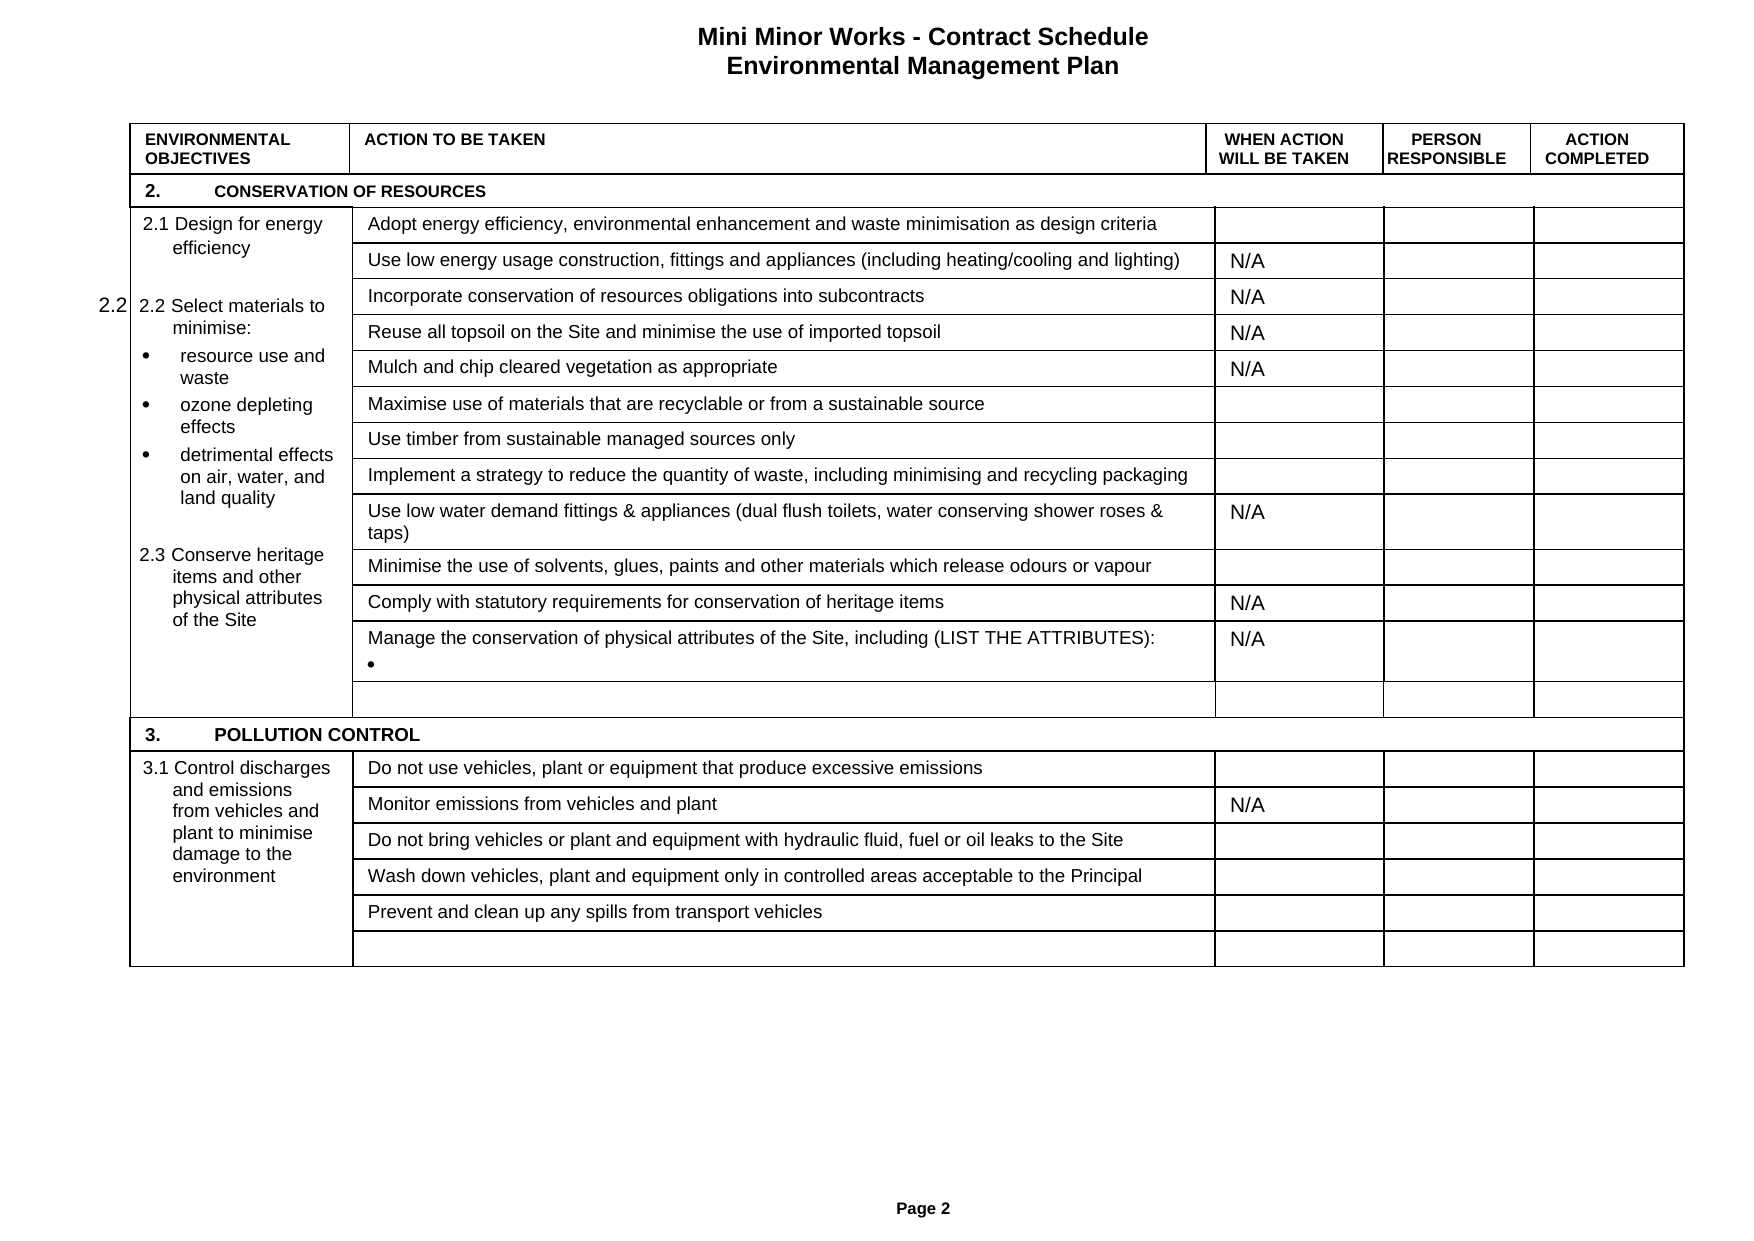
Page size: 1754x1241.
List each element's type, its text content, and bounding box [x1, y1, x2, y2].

table_cell [1535, 622, 1683, 681]
table_cell [353, 682, 1215, 717]
table_cell [1216, 423, 1383, 457]
table_cell [1216, 208, 1383, 242]
table_cell N/A [1216, 495, 1383, 548]
table_cell [1216, 682, 1383, 717]
table_cell [1385, 315, 1533, 349]
table_cell N/A [1216, 788, 1383, 822]
table_cell Manage the conservation of physical attributes of the Site, including (LIST THE ATTRIBUTES): [353, 622, 1214, 681]
table_cell [1535, 315, 1683, 349]
table_cell Comply with statutory requirements for conservation of heritage items [353, 586, 1214, 620]
table_cell 3.1 Control discharges and emissions from vehicles and plant to minimise damage to the environment [131, 752, 352, 966]
table_cell [1535, 244, 1683, 278]
table_cell [1384, 682, 1533, 717]
table_cell Prevent and clean up any spills from transport vehicles [354, 896, 1214, 930]
table_cell [1385, 423, 1533, 457]
table_cell N/A [1216, 315, 1383, 349]
table_cell [1216, 932, 1383, 966]
table_cell Reuse all topsoil on the Site and minimise the use of imported topsoil [353, 315, 1214, 349]
table_cell [1385, 459, 1533, 493]
table_cell [1385, 495, 1533, 548]
table_cell [1385, 896, 1533, 930]
table_cell [1535, 752, 1683, 786]
table_cell Use timber from sustainable managed sources only [353, 423, 1214, 457]
table_cell [1535, 495, 1683, 548]
table_cell [1216, 860, 1383, 894]
table_cell Use low water demand fittings & appliances (dual flush toilets, water conserving shower roses & taps) [353, 495, 1214, 548]
table_cell Adopt energy efficiency, environmental enhancement and waste minimisation as design criteria [353, 208, 1214, 242]
table_cell [1385, 351, 1533, 386]
table_cell N/A [1216, 586, 1383, 620]
table_header ENVIRONMENTAL OBJECTIVES [131, 124, 349, 173]
table_cell Use low energy usage construction, fittings and appliances (including heating/cooling and lighting) [353, 244, 1214, 278]
table_cell [1535, 351, 1683, 386]
table_cell [1216, 824, 1383, 858]
table_cell [1385, 387, 1533, 421]
table_cell [1535, 932, 1683, 966]
table_cell [1385, 860, 1533, 894]
table_cell [1535, 896, 1683, 930]
table_cell [1216, 896, 1383, 930]
table_cell 2.1 Design for energy efficiency 2.2 2.2 Select materials to minimise: resource use and waste ozone depleting effects detrimental effects on air, water, and land quality 2.3 Conserve heritage items and other physical attributes of the Site [131, 208, 352, 717]
table_cell [1535, 824, 1683, 858]
table_cell [1216, 459, 1383, 493]
table_cell [1535, 682, 1683, 717]
table_cell Wash down vehicles, plant and equipment only in controlled areas acceptable to the Principal [354, 860, 1214, 894]
table_cell Implement a strategy to reduce the quantity of waste, including minimising and recycling packaging [353, 459, 1214, 493]
table_header ACTION COMPLETED [1531, 124, 1683, 173]
table_cell [1385, 824, 1533, 858]
table_cell [1216, 387, 1383, 421]
table_cell [1535, 550, 1683, 584]
table_cell [1535, 279, 1683, 314]
table_cell Mulch and chip cleared vegetation as appropriate [353, 351, 1214, 386]
table_cell [1535, 459, 1683, 493]
table_cell N/A [1216, 244, 1383, 278]
table_cell [1385, 788, 1533, 822]
table_cell Minimise the use of solvents, glues, paints and other materials which release odours or vapour [353, 550, 1214, 584]
table_cell [1535, 788, 1683, 822]
table_cell [1535, 423, 1683, 457]
table_cell [1535, 860, 1683, 894]
table_header ACTION TO BE TAKEN [350, 124, 1205, 173]
table_cell N/A [1216, 351, 1383, 386]
table_cell [1385, 244, 1533, 278]
table_cell [1385, 622, 1533, 681]
table_cell [1216, 752, 1383, 786]
table_cell [1385, 752, 1533, 786]
table_cell [1216, 550, 1383, 584]
table_cell [1385, 586, 1533, 620]
table_cell N/A [1216, 279, 1383, 314]
table_cell [1385, 208, 1533, 242]
table_cell [1535, 586, 1683, 620]
table_header WHEN ACTION WILL BE TAKEN [1207, 124, 1382, 173]
table_cell Maximise use of materials that are recyclable or from a sustainable source [353, 387, 1214, 421]
table_cell [1385, 550, 1533, 584]
table_cell 3. POLLUTION CONTROL [131, 718, 1683, 750]
table_cell N/A [1216, 622, 1383, 681]
table_cell Incorporate conservation of resources obligations into subcontracts [353, 279, 1214, 314]
table_cell [1535, 387, 1683, 421]
table_cell [354, 932, 1214, 966]
table_cell Do not bring vehicles or plant and equipment with hydraulic fluid, fuel or oil leaks to the Site [354, 824, 1214, 858]
table_cell Do not use vehicles, plant or equipment that produce excessive emissions [354, 752, 1214, 786]
table_cell [1535, 208, 1683, 242]
table_cell [1385, 932, 1533, 966]
table_cell 2. CONSERVATION OF RESOURCES [131, 175, 1683, 206]
table_cell Monitor emissions from vehicles and plant [354, 788, 1214, 822]
table_cell [1385, 279, 1533, 314]
table_header PERSON RESPONSIBLE [1384, 124, 1530, 173]
